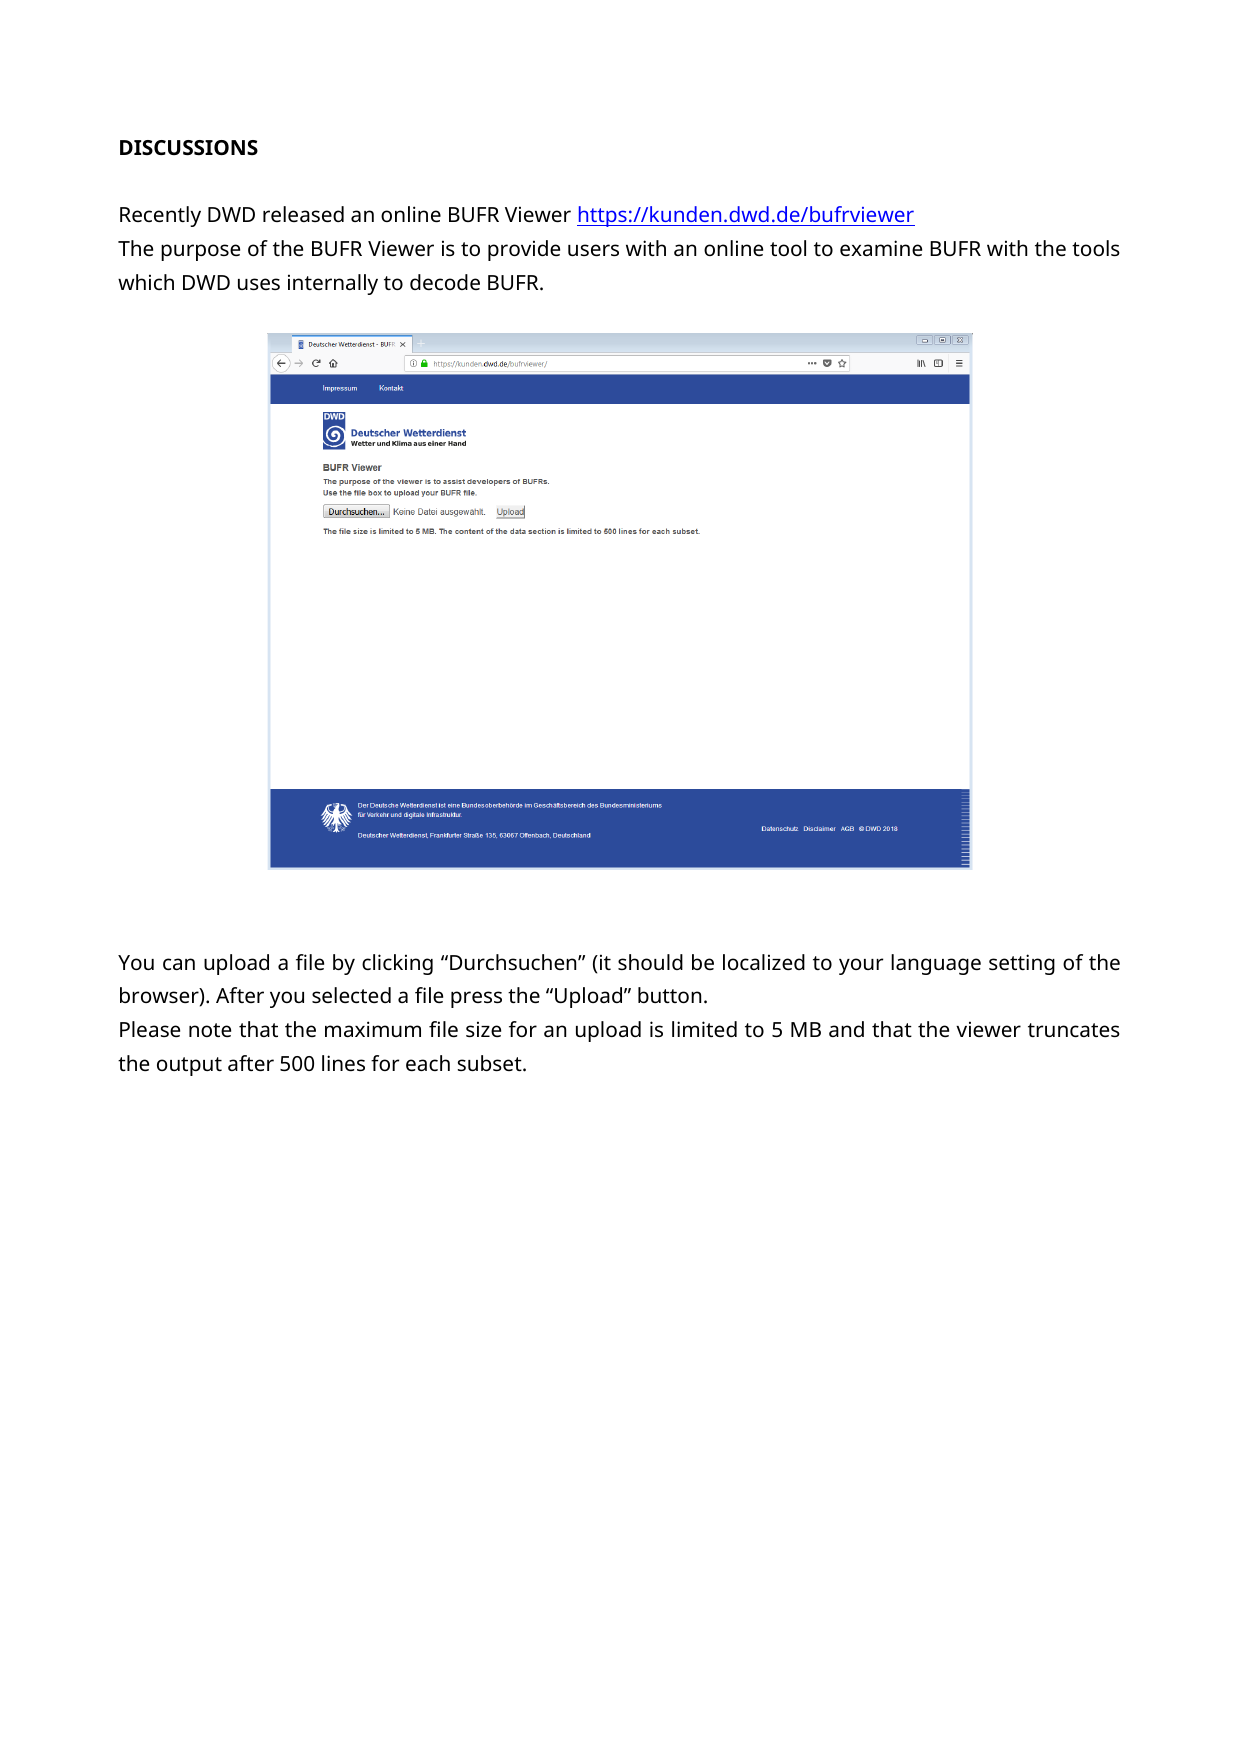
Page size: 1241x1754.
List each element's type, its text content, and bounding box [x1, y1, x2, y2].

picture [267, 333, 973, 870]
text Recently DWD released an online BUFR Viewer https://kunden.dwd.de/bufrviewer [118, 198, 1122, 232]
text The purpose of the BUFR Viewer is to provide users with an online tool to examine BUFR with the tools which DWD uses internally to decode BUFR. [118, 232, 1122, 300]
text Please note that the maximum file size for an upload is limited to 5 MB and that the viewer truncates the output after 500 lines for each subset. [118, 1013, 1122, 1081]
text You can upload a file by clicking “Durchsuchen” (it should be localized to your language setting of the browser). After you selected a file press the “Upload” button. [118, 945, 1122, 1013]
text DISCUSSIONS [118, 130, 1122, 164]
